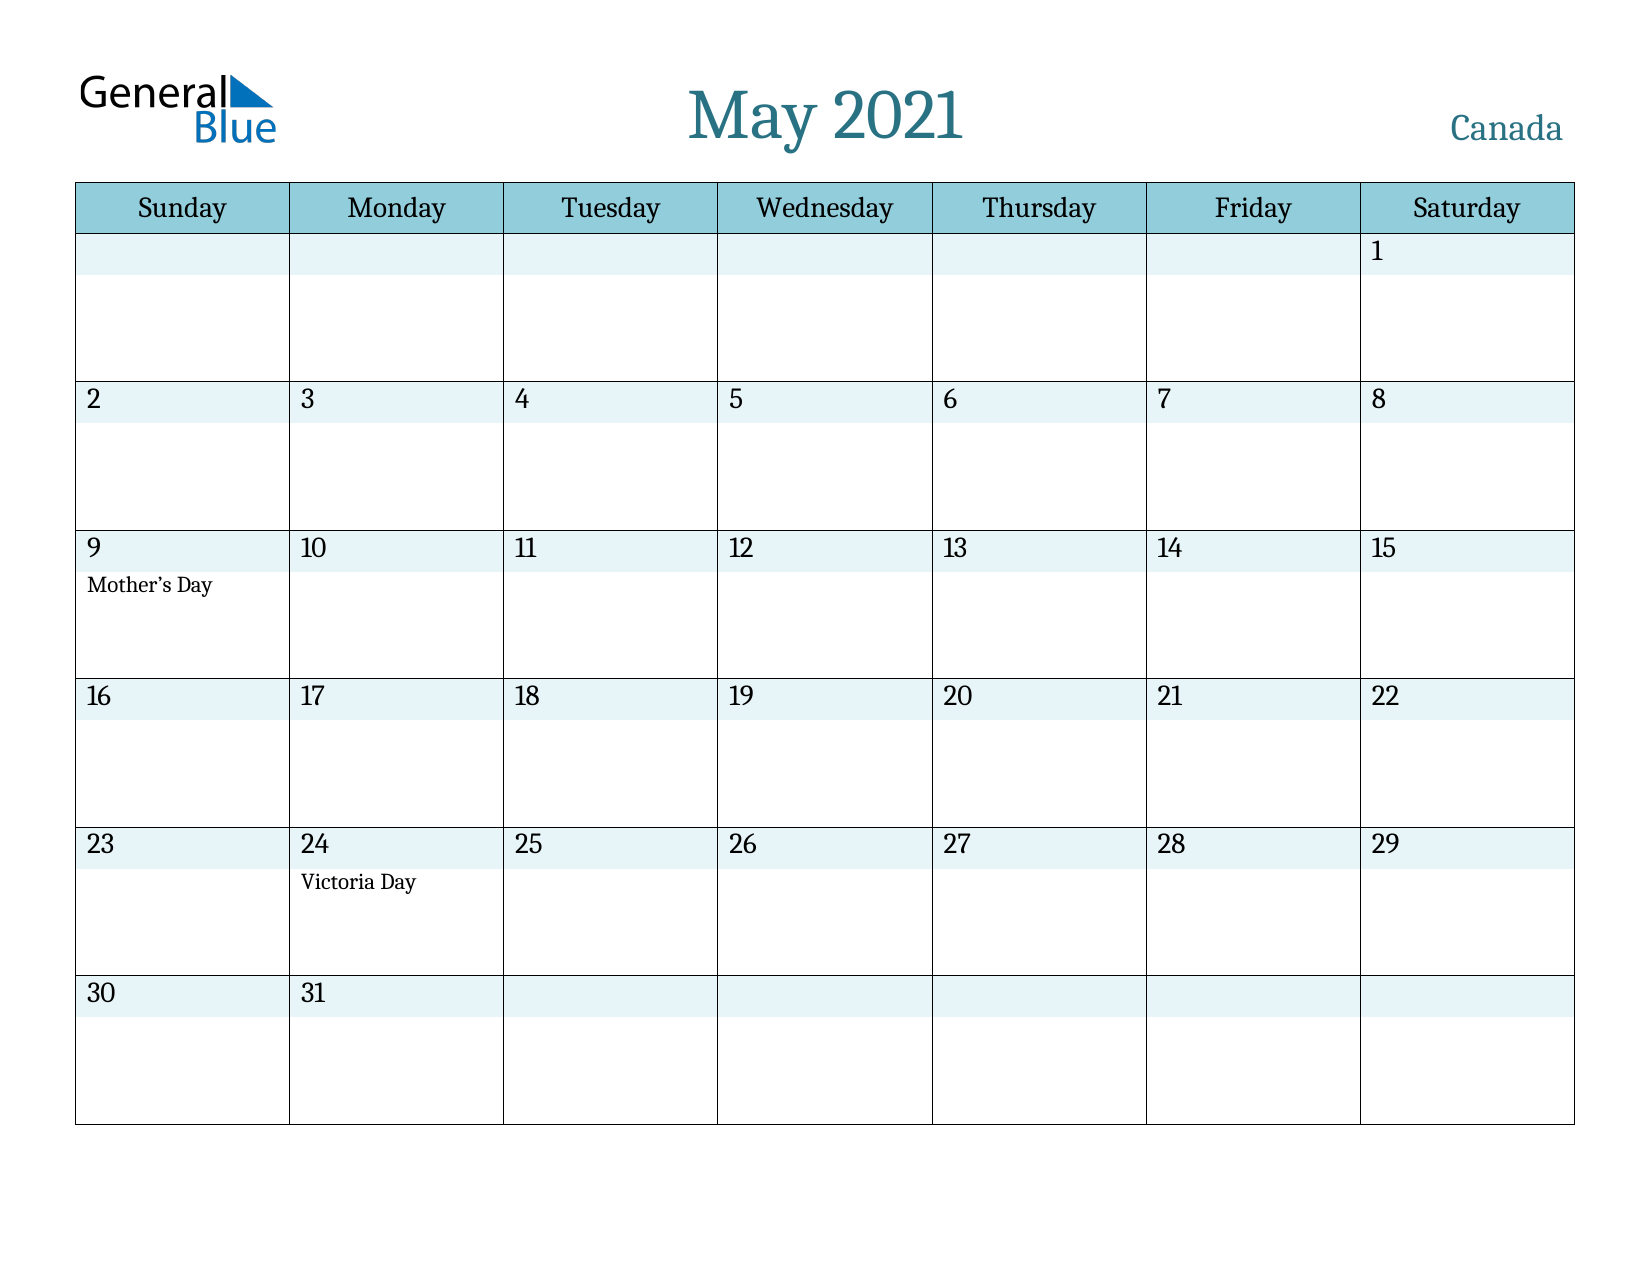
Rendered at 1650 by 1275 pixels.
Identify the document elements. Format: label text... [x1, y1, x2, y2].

table_cell [504, 976, 717, 1017]
table_cell [718, 234, 932, 275]
table_cell [290, 572, 503, 678]
table_cell 11 [504, 531, 717, 572]
table_cell 10 [290, 531, 503, 572]
table_cell [504, 720, 717, 827]
table_cell Monday [290, 183, 503, 233]
table_cell 26 [718, 828, 932, 869]
table_cell [1361, 869, 1574, 975]
table_cell 24 [290, 828, 503, 869]
table_cell [76, 720, 289, 827]
table_cell [718, 1017, 932, 1123]
table_cell 8 [1361, 382, 1574, 423]
table_cell [1361, 720, 1574, 827]
table_cell 29 [1361, 828, 1574, 869]
table_cell Sunday [76, 183, 289, 233]
table_cell 25 [504, 828, 717, 869]
table_cell 27 [933, 828, 1146, 869]
table_cell [504, 234, 717, 275]
table_cell Tuesday [504, 183, 717, 233]
table_cell [76, 234, 289, 275]
table_cell [290, 1017, 503, 1123]
table_cell [1147, 275, 1360, 381]
table_cell Thursday [933, 183, 1146, 233]
table_cell [718, 423, 932, 530]
table_cell [1147, 1017, 1360, 1123]
table_header Canada [1146, 75, 1574, 182]
table_cell [1147, 234, 1360, 275]
table_cell Victoria Day [290, 869, 503, 975]
table_cell [933, 869, 1146, 975]
table_cell 21 [1147, 679, 1360, 720]
table_cell Mother’s Day [76, 572, 289, 678]
table_cell [718, 720, 932, 827]
table_cell 4 [504, 382, 717, 423]
table_cell [718, 572, 932, 678]
table_cell 17 [290, 679, 503, 720]
table_cell Saturday [1361, 183, 1574, 233]
table_cell [504, 275, 717, 381]
table_cell [1361, 423, 1574, 530]
table_cell 2 [76, 382, 289, 423]
table_cell [76, 1017, 289, 1123]
table_cell [1361, 1017, 1574, 1123]
table_cell 18 [504, 679, 717, 720]
table_cell [504, 423, 717, 530]
table_cell 5 [718, 382, 932, 423]
table_cell 15 [1361, 531, 1574, 572]
table_cell 20 [933, 679, 1146, 720]
table_cell [1147, 572, 1360, 678]
table_cell [290, 423, 503, 530]
table_cell [933, 423, 1146, 530]
table_cell [1361, 976, 1574, 1017]
table_cell 16 [76, 679, 289, 720]
table_header May 2021 [504, 75, 1146, 182]
table_cell [76, 275, 289, 381]
table_cell [290, 720, 503, 827]
table_cell Friday [1147, 183, 1360, 233]
table_cell 7 [1147, 382, 1360, 423]
table_cell Wednesday [718, 183, 932, 233]
table_cell 1 [1361, 234, 1574, 275]
table_cell 14 [1147, 531, 1360, 572]
table_cell [76, 869, 289, 975]
table_cell [933, 976, 1146, 1017]
table_cell 13 [933, 531, 1146, 572]
table_cell [933, 572, 1146, 678]
table_cell [933, 275, 1146, 381]
table_header [76, 75, 503, 182]
table_cell [718, 275, 932, 381]
table_cell [1147, 976, 1360, 1017]
table_cell [504, 1017, 717, 1123]
table_cell [1361, 275, 1574, 381]
table_cell 6 [933, 382, 1146, 423]
table_cell [504, 572, 717, 678]
table_cell [290, 275, 503, 381]
table_cell [76, 423, 289, 530]
table_cell [933, 1017, 1146, 1123]
table_cell 9 [76, 531, 289, 572]
table_cell 19 [718, 679, 932, 720]
table_cell 31 [290, 976, 503, 1017]
table_cell 28 [1147, 828, 1360, 869]
table_cell 12 [718, 531, 932, 572]
table_cell 30 [76, 976, 289, 1017]
table_cell [290, 234, 503, 275]
table_cell [1147, 720, 1360, 827]
table_cell 23 [76, 828, 289, 869]
table_cell 3 [290, 382, 503, 423]
table_cell [718, 976, 932, 1017]
table_cell [933, 720, 1146, 827]
table_cell [1361, 572, 1574, 678]
table_cell [718, 869, 932, 975]
picture [80, 75, 276, 143]
table_cell [933, 234, 1146, 275]
table_cell 22 [1361, 679, 1574, 720]
table_cell [1147, 423, 1360, 530]
table_cell [1147, 869, 1360, 975]
table_cell [504, 869, 717, 975]
